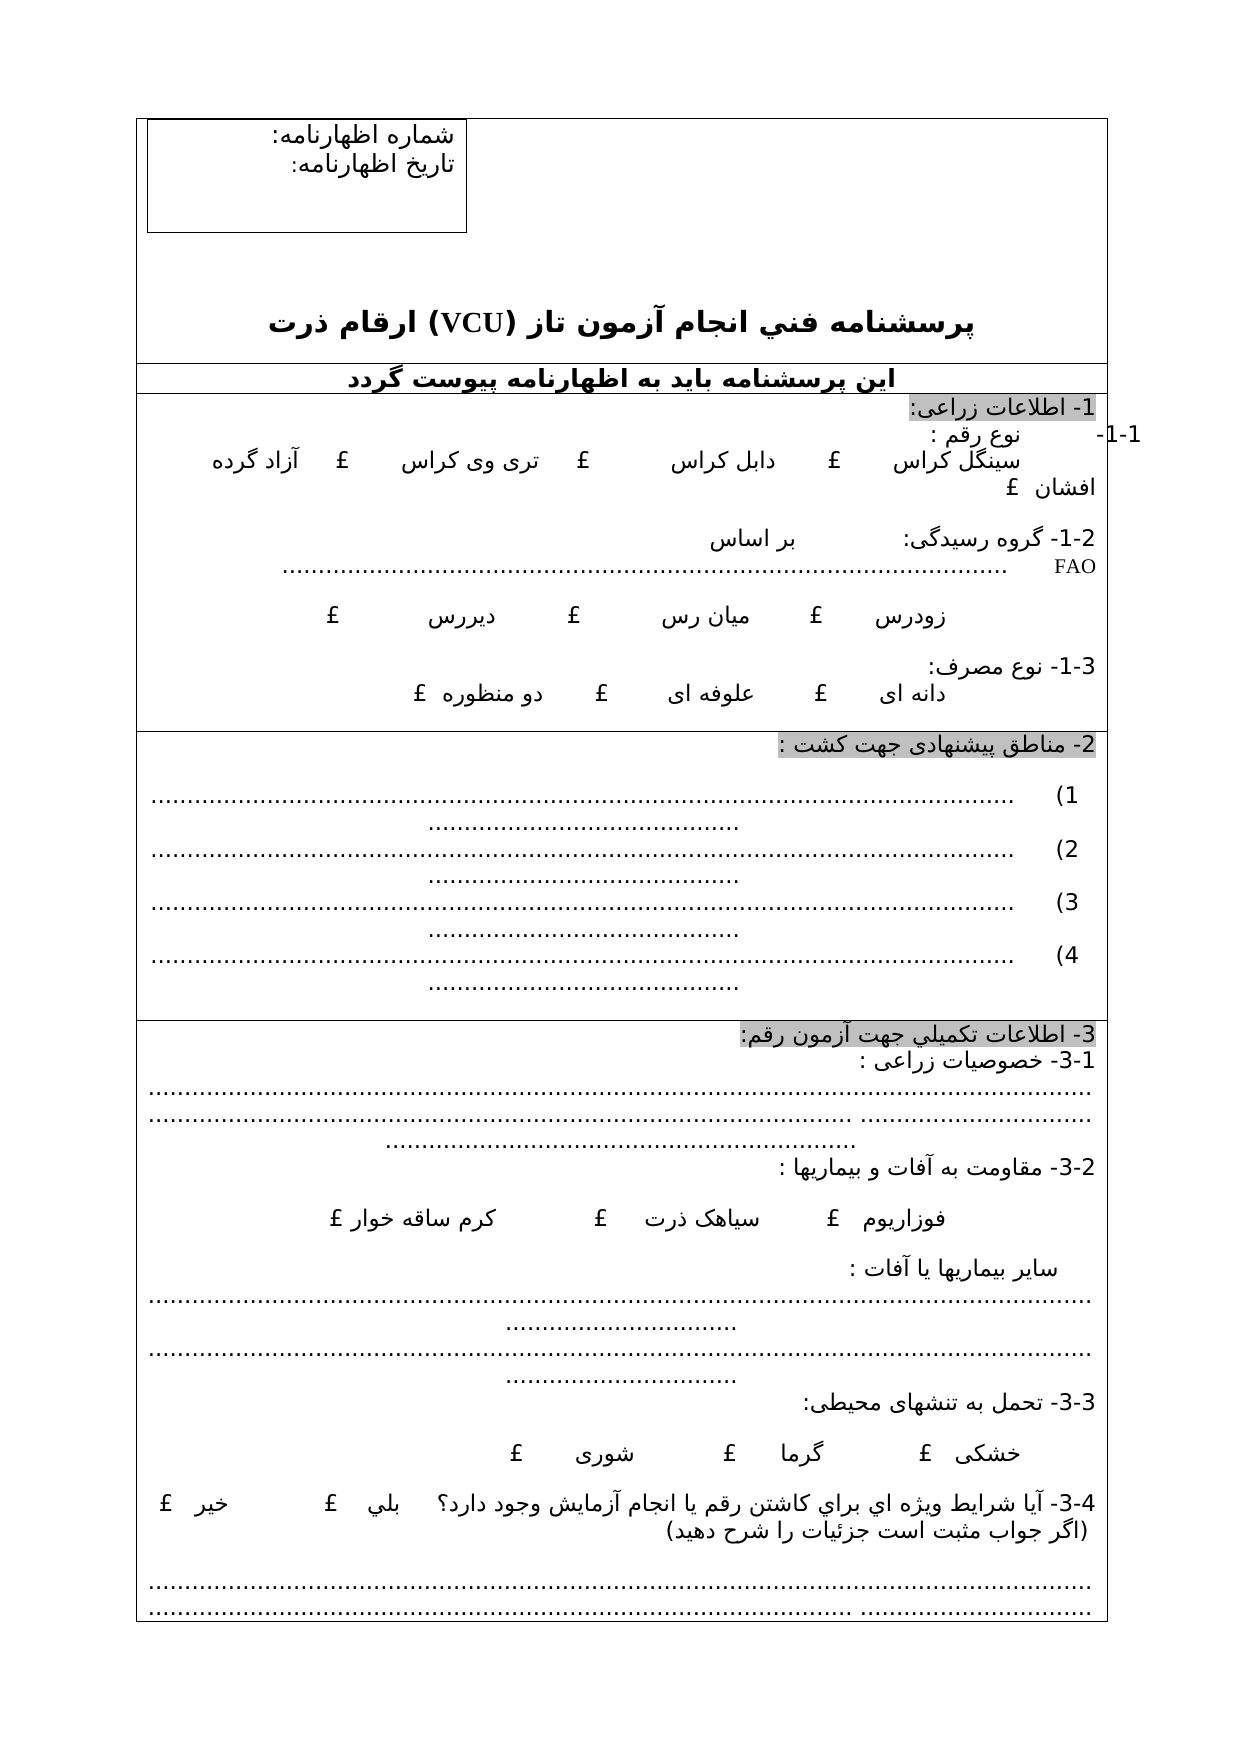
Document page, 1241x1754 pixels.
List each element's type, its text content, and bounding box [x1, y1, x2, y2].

table_cell 1- اطلاعات زراعی: نوع رقم : سینگل کراس دابل کراس تری وی کراس آزاد گرده افشان 1-2- گروه رسیدگی: بر اساس FAO .................................................................................................... زودرس میان رس دیررس 1-3- نوع مصرف: دانه ای علوفه ای دو منظوره [137, 394, 1107, 731]
table_cell اين پرسشنامه بايد به اظهارنامه پيوست گردد [137, 364, 1107, 393]
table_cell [137, 1021, 1107, 1621]
table_header پرسشنامه فني انجام آزمون تاز (VCU) ارقام ذرت [137, 119, 1107, 363]
table_cell 2- مناطق پیشنهادی جهت کشت : .................................................................................................................................................................. .................................................................................................................................................................. .................................................................................................................................................................. .................................................................................................................................................................. [137, 732, 1107, 1020]
